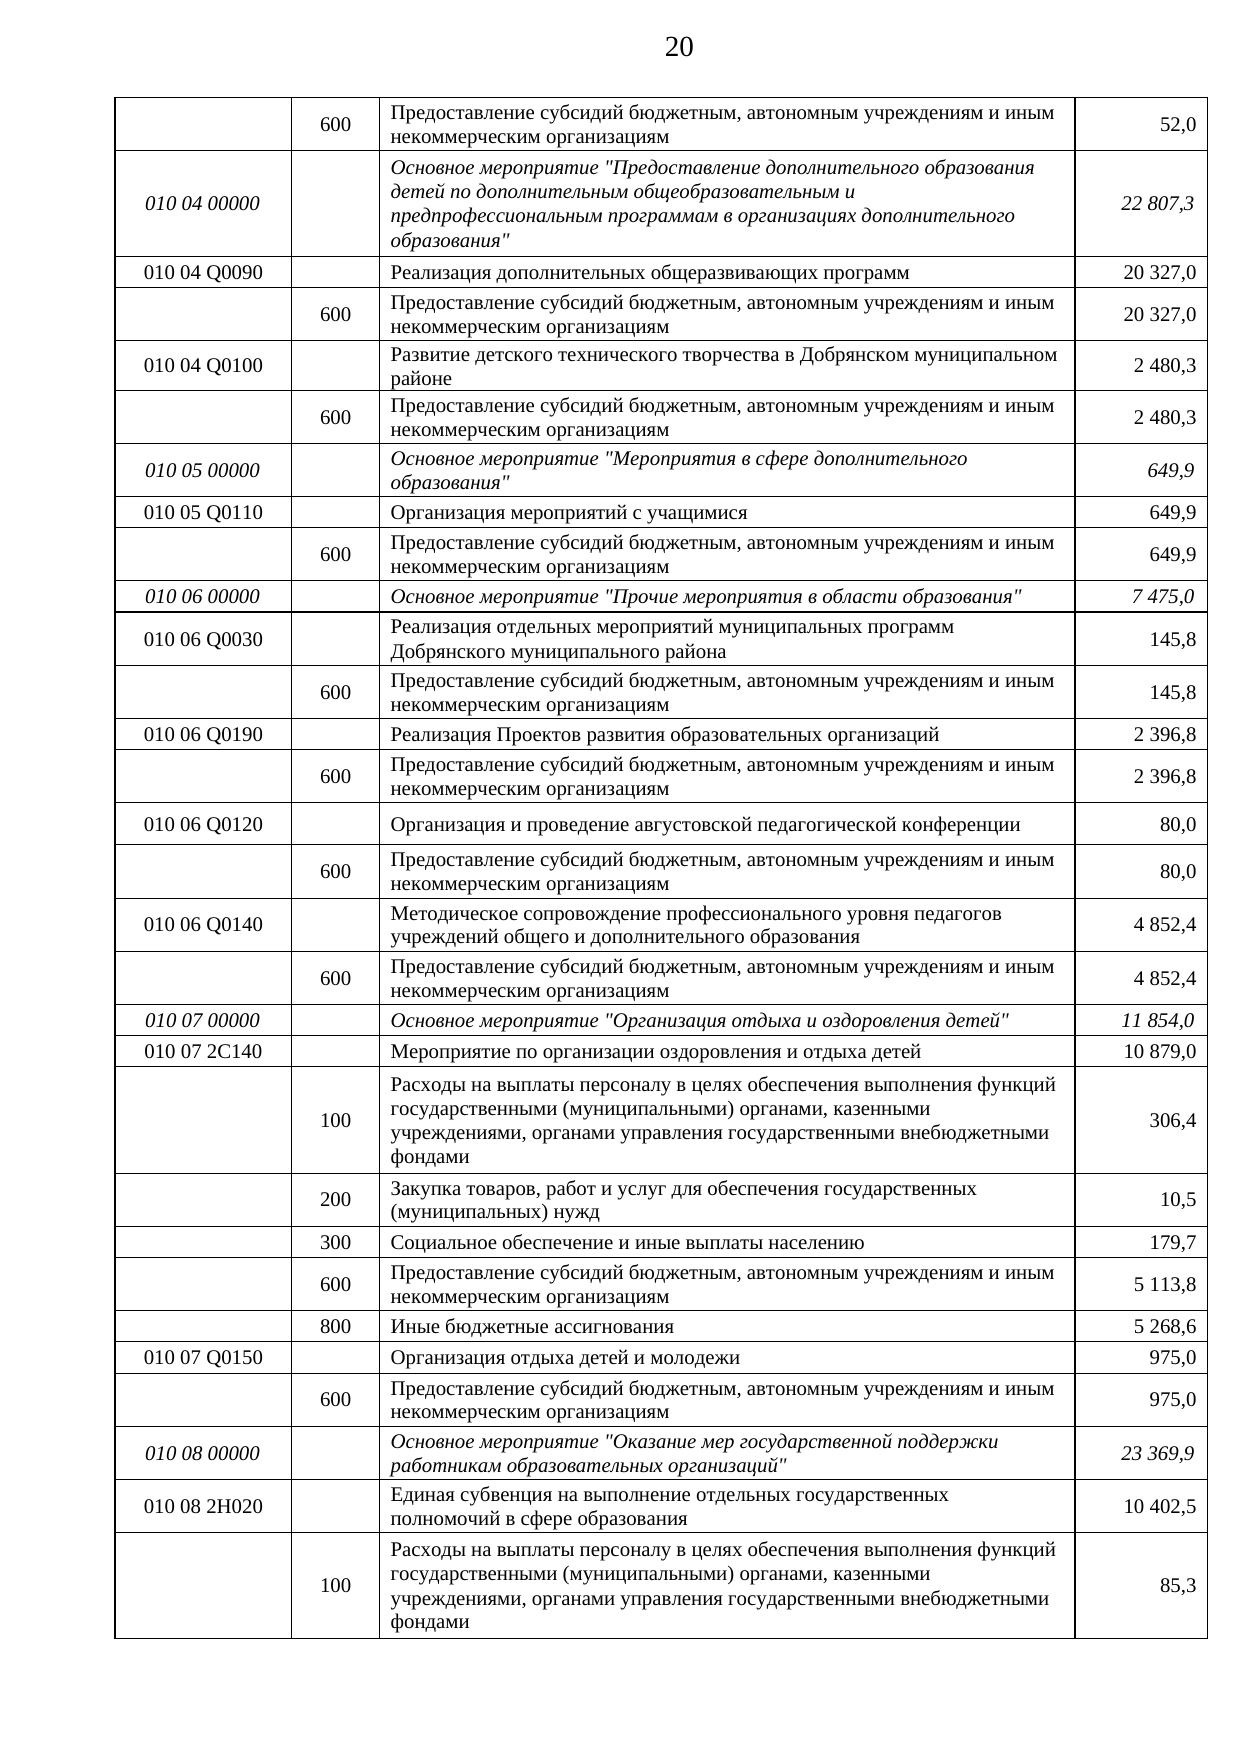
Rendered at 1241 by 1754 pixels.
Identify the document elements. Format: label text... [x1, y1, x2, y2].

table_cell Расходы на выплаты персоналу в целях обеспечения выполнения функций государственными (муниципальными) органами, казенными учреждениями, органами управления государственными внебюджетными фондами [380, 1067, 1074, 1172]
table_cell [116, 750, 291, 802]
table_cell 20 327,0 [1076, 257, 1207, 287]
table_cell 2 480,3 [1076, 391, 1207, 443]
table_cell Основное мероприятие "Предоставление дополнительного образования детей по дополнительным общеобразовательным и предпрофессиональным программам в организациях дополнительного образования" [380, 151, 1074, 256]
table_cell 85,3 [1076, 1533, 1207, 1638]
table_cell [292, 497, 379, 527]
table_cell 2 396,8 [1076, 750, 1207, 802]
table_cell [116, 1533, 291, 1638]
table_cell Реализация отдельных мероприятий муниципальных программ Добрянского муниципального района [380, 613, 1074, 664]
table_cell Предоставление субсидий бюджетным, автономным учреждениям и иным некоммерческим организациям [380, 666, 1074, 718]
table_cell Закупка товаров, работ и услуг для обеспечения государственных (муниципальных) нужд [380, 1174, 1074, 1226]
table_cell 010 08 00000 [116, 1427, 291, 1479]
table_cell Основное мероприятие "Прочие мероприятия в области образования" [380, 581, 1074, 611]
table_cell 600 [292, 666, 379, 718]
table_cell [292, 803, 379, 844]
table_cell 600 [292, 98, 379, 150]
table_cell 2 396,8 [1076, 719, 1207, 749]
table_cell [116, 288, 291, 340]
table_cell [116, 1258, 291, 1310]
table_cell 010 04 Q0090 [116, 257, 291, 287]
table_cell 010 04 00000 [116, 151, 291, 256]
table_cell 5 268,6 [1076, 1311, 1207, 1341]
table_cell 200 [292, 1174, 379, 1226]
table_cell [116, 1227, 291, 1257]
table_cell [292, 581, 379, 611]
table_cell Мероприятие по организации оздоровления и отдыха детей [380, 1036, 1074, 1066]
table_cell 11 854,0 [1076, 1005, 1207, 1035]
table_cell Единая субвенция на выполнение отдельных государственных полномочий в сфере образования [380, 1480, 1074, 1532]
table_cell Предоставление субсидий бюджетным, автономным учреждениям и иным некоммерческим организациям [380, 391, 1074, 443]
table_cell 010 04 Q0100 [116, 341, 291, 389]
table_cell 010 07 Q0150 [116, 1342, 291, 1372]
table_cell 4 852,4 [1076, 899, 1207, 951]
table_cell 800 [292, 1311, 379, 1341]
table_cell [292, 444, 379, 496]
table_cell 010 06 00000 [116, 581, 291, 611]
table_cell [116, 98, 291, 150]
table_cell 010 06 Q0030 [116, 613, 291, 664]
table_cell Реализация дополнительных общеразвивающих программ [380, 257, 1074, 287]
table_cell [116, 1174, 291, 1226]
table_cell 4 852,4 [1076, 952, 1207, 1004]
table_cell 23 369,9 [1076, 1427, 1207, 1479]
table_cell Предоставление субсидий бюджетным, автономным учреждениям и иным некоммерческим организациям [380, 845, 1074, 897]
table_cell Предоставление субсидий бюджетным, автономным учреждениям и иным некоммерческим организациям [380, 952, 1074, 1004]
table_cell [292, 613, 379, 664]
table_cell 10 879,0 [1076, 1036, 1207, 1066]
table_cell 300 [292, 1227, 379, 1257]
table_cell 600 [292, 1258, 379, 1310]
table_cell 100 [292, 1533, 379, 1638]
table_cell [292, 1427, 379, 1479]
table_cell Расходы на выплаты персоналу в целях обеспечения выполнения функций государственными (муниципальными) органами, казенными учреждениями, органами управления государственными внебюджетными фондами [380, 1533, 1074, 1638]
table_cell 52,0 [1076, 98, 1207, 150]
table_cell 145,8 [1076, 666, 1207, 718]
table_cell 5 113,8 [1076, 1258, 1207, 1310]
table_cell [116, 391, 291, 443]
table_cell [292, 257, 379, 287]
table_cell 10 402,5 [1076, 1480, 1207, 1532]
table_cell 600 [292, 288, 379, 340]
table_cell 145,8 [1076, 613, 1207, 664]
table_cell [116, 1311, 291, 1341]
table_cell 80,0 [1076, 845, 1207, 897]
table_cell Иные бюджетные ассигнования [380, 1311, 1074, 1341]
table_cell Основное мероприятие "Организация отдыха и оздоровления детей" [380, 1005, 1074, 1035]
table_cell Предоставление субсидий бюджетным, автономным учреждениям и иным некоммерческим организациям [380, 528, 1074, 580]
table_cell 649,9 [1076, 497, 1207, 527]
table_cell [292, 719, 379, 749]
table_cell 600 [292, 1374, 379, 1426]
table_cell 010 05 00000 [116, 444, 291, 496]
table_cell 010 06 Q0190 [116, 719, 291, 749]
table_cell 010 06 Q0120 [116, 803, 291, 844]
table_cell 2 480,3 [1076, 341, 1207, 389]
table_cell 600 [292, 391, 379, 443]
table_cell 010 07 00000 [116, 1005, 291, 1035]
table_cell 600 [292, 528, 379, 580]
table_cell Предоставление субсидий бюджетным, автономным учреждениям и иным некоммерческим организациям [380, 1374, 1074, 1426]
table_cell [116, 952, 291, 1004]
table_cell 010 07 2С140 [116, 1036, 291, 1066]
table_cell 600 [292, 952, 379, 1004]
table_cell Предоставление субсидий бюджетным, автономным учреждениям и иным некоммерческим организациям [380, 288, 1074, 340]
table_cell Основное мероприятие "Мероприятия в сфере дополнительного образования" [380, 444, 1074, 496]
table_cell Методическое сопровождение профессионального уровня педагогов учреждений общего и дополнительного образования [380, 899, 1074, 951]
table_cell Организация мероприятий с учащимися [380, 497, 1074, 527]
table_cell Реализация Проектов развития образовательных организаций [380, 719, 1074, 749]
table_cell [116, 666, 291, 718]
table_cell 7 475,0 [1076, 581, 1207, 611]
table_cell 010 05 Q0110 [116, 497, 291, 527]
table_cell Предоставление субсидий бюджетным, автономным учреждениям и иным некоммерческим организациям [380, 1258, 1074, 1310]
table_cell [292, 899, 379, 951]
table_cell 975,0 [1076, 1374, 1207, 1426]
table_cell 306,4 [1076, 1067, 1207, 1172]
table_cell 010 06 Q0140 [116, 899, 291, 951]
table_cell Организация и проведение августовской педагогической конференции [380, 803, 1074, 844]
table_cell [116, 1374, 291, 1426]
table_cell [292, 341, 379, 389]
table_cell [292, 1005, 379, 1035]
table_cell 22 807,3 [1076, 151, 1207, 256]
table_cell [292, 151, 379, 256]
table_cell 600 [292, 845, 379, 897]
table_cell 600 [292, 750, 379, 802]
table_cell 649,9 [1076, 528, 1207, 580]
table_cell Предоставление субсидий бюджетным, автономным учреждениям и иным некоммерческим организациям [380, 750, 1074, 802]
table_cell [292, 1342, 379, 1372]
table_cell [116, 1067, 291, 1172]
table_cell Организация отдыха детей и молодежи [380, 1342, 1074, 1372]
table_cell Развитие детского технического творчества в Добрянском муниципальном районе [380, 341, 1074, 389]
table_cell 649,9 [1076, 444, 1207, 496]
table_cell 10,5 [1076, 1174, 1207, 1226]
table_cell 179,7 [1076, 1227, 1207, 1257]
table_cell 80,0 [1076, 803, 1207, 844]
table_cell [292, 1036, 379, 1066]
table_cell [116, 528, 291, 580]
table_cell 010 08 2Н020 [116, 1480, 291, 1532]
table_cell 100 [292, 1067, 379, 1172]
table_cell 975,0 [1076, 1342, 1207, 1372]
table_cell 20 327,0 [1076, 288, 1207, 340]
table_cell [380, 98, 1074, 150]
table_cell [116, 845, 291, 897]
table_cell [292, 1480, 379, 1532]
table_cell Социальное обеспечение и иные выплаты населению [380, 1227, 1074, 1257]
table_cell Основное мероприятие "Оказание мер государственной поддержки работникам образовательных организаций" [380, 1427, 1074, 1479]
